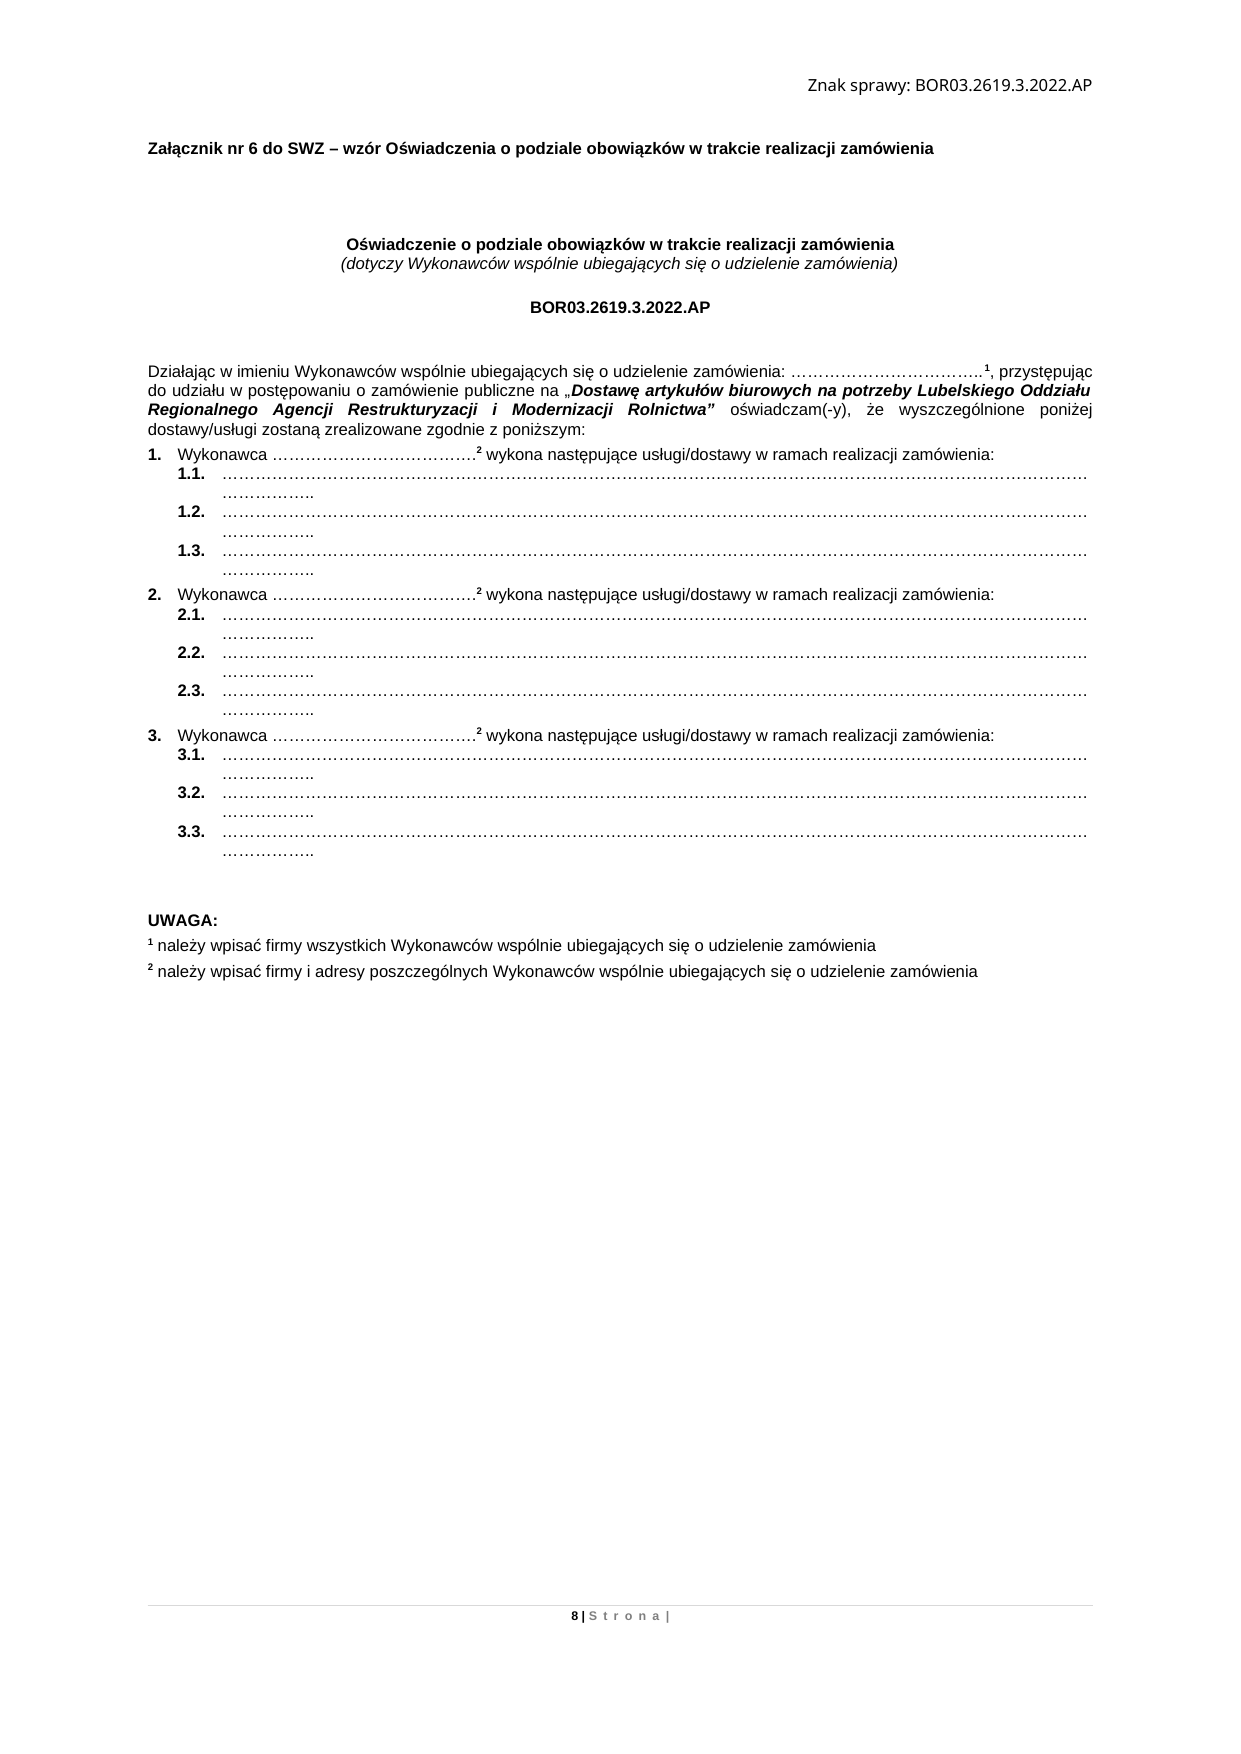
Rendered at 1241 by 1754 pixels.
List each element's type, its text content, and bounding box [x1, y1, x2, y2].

list ……………………………………………………………………………………………………………………………………………………….. [177, 681, 1093, 719]
text Załącznik nr 6 do SWZ – wzór Oświadczenia o podziale obowiązków w trakcie realizacji zamówienia [148, 139, 1093, 158]
list Wykonawca ……………………………….2 wykona następujące usługi/dostawy w ramach realizacji zamówienia: [148, 445, 1093, 464]
list ……………………………………………………………………………………………………………………………………………………….. [177, 604, 1093, 643]
list ……………………………………………………………………………………………………………………………………………………….. [177, 745, 1093, 783]
text Oświadczenie o podziale obowiązków w trakcie realizacji zamówienia [148, 234, 1093, 253]
text BOR03.2619.3.2022.AP [148, 298, 1093, 317]
text 1 należy wpisać firmy wszystkich Wykonawców wspólnie ubiegających się o udzielenie zamówienia [148, 936, 1093, 955]
list Wykonawca ……………………………….2 wykona następujące usługi/dostawy w ramach realizacji zamówienia: [148, 585, 1093, 604]
text 2 należy wpisać firmy i adresy poszczególnych Wykonawców wspólnie ubiegających się o udzielenie zamówienia [148, 961, 1093, 981]
list ……………………………………………………………………………………………………………………………………………………….. [177, 502, 1093, 541]
list Wykonawca ……………………………….2 wykona następujące usługi/dostawy w ramach realizacji zamówienia: [148, 726, 1093, 745]
text (dotyczy Wykonawców wspólnie ubiegających się o udzielenie zamówienia) [148, 253, 1093, 273]
list ……………………………………………………………………………………………………………………………………………………….. [177, 821, 1093, 860]
list ……………………………………………………………………………………………………………………………………………………….. [177, 643, 1093, 681]
list ……………………………………………………………………………………………………………………………………………………….. [177, 541, 1093, 579]
text Działając w imieniu Wykonawców wspólnie ubiegających się o udzielenie zamówienia: ……………………………..1, przystępując do udziału w postępowaniu o zamówienie publiczne na „Dostawę artykułów biurowych na potrzeby Lubelskiego Oddziału Regionalnego Agencji Restrukturyzacji i Modernizacji Rolnictwa” oświadczam(-y), że wyszczególnione poniżej dostawy/usługi zostaną zrealizowane zgodnie z poniższym: [148, 362, 1093, 438]
list ……………………………………………………………………………………………………………………………………………………….. [177, 464, 1093, 502]
text UWAGA: [148, 911, 1093, 930]
list ……………………………………………………………………………………………………………………………………………………….. [177, 783, 1093, 821]
